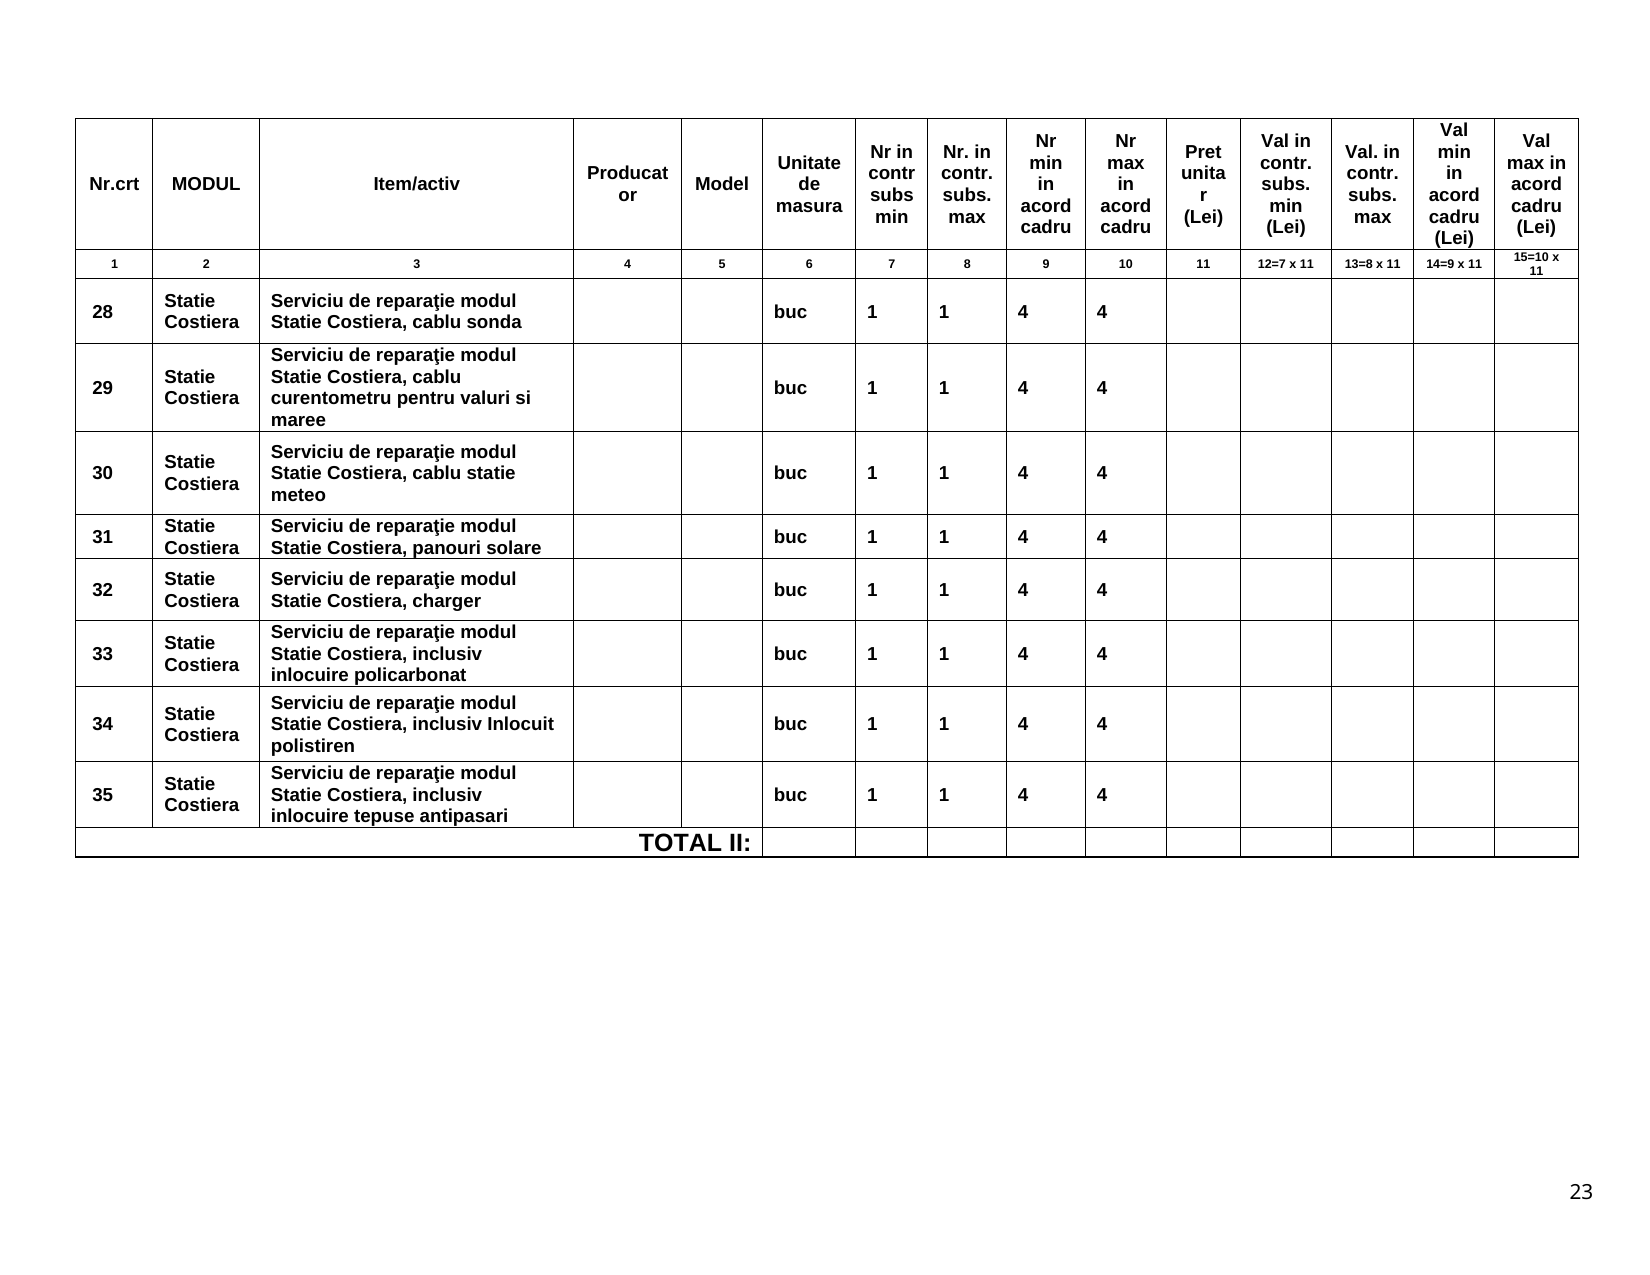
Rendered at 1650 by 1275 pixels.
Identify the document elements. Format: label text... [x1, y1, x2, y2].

table_cell 1 [856, 279, 927, 343]
table_cell 4 [1007, 432, 1085, 514]
table_cell 4 [1007, 687, 1085, 761]
table_cell [1167, 432, 1240, 514]
table_cell [856, 828, 927, 856]
table_header Val in contr. subs. min (Lei) [1241, 119, 1331, 248]
table_header Nr min in acord cadru [1007, 119, 1085, 248]
table_cell [574, 515, 681, 558]
table_cell [1414, 687, 1494, 761]
table_cell 1 [928, 279, 1006, 343]
table_cell [1414, 621, 1494, 686]
table_cell Serviciu de reparaţie modul Statie Costiera, inclusiv inlocuire tepuse antipasari [260, 762, 573, 827]
table_cell 12=7 x 11 [1241, 250, 1331, 278]
table_cell [1167, 515, 1240, 558]
table_cell buc [763, 279, 855, 343]
table_cell [682, 515, 762, 558]
table_cell Serviciu de reparaţie modul Statie Costiera, cablu statie meteo [260, 432, 573, 514]
table_cell 1 [76, 250, 152, 278]
table_cell Serviciu de reparaţie modul Statie Costiera, cablu sonda [260, 279, 573, 343]
table_cell 4 [1086, 559, 1166, 620]
table_cell [1241, 559, 1331, 620]
table_cell [1414, 344, 1494, 431]
table_cell [574, 432, 681, 514]
table_cell Statie Costiera [153, 621, 259, 686]
table_cell TOTAL II: [76, 828, 762, 856]
table_cell buc [763, 344, 855, 431]
table_cell [682, 762, 762, 827]
table_cell 4 [1007, 762, 1085, 827]
table_cell 6 [763, 250, 855, 278]
table_cell [1495, 762, 1578, 827]
table_cell [1167, 687, 1240, 761]
table_cell 10 [1086, 250, 1166, 278]
table_cell [1167, 279, 1240, 343]
table_cell [1241, 687, 1331, 761]
table_cell [1332, 559, 1413, 620]
table_cell 4 [1086, 344, 1166, 431]
table_header Item/activ [260, 119, 573, 248]
table_cell Statie Costiera [153, 559, 259, 620]
table_cell [1086, 828, 1166, 856]
table_cell 1 [856, 762, 927, 827]
table_cell Serviciu de reparaţie modul Statie Costiera, inclusiv Inlocuit polistiren [260, 687, 573, 761]
table_cell Serviciu de reparaţie modul Statie Costiera, panouri solare [260, 515, 573, 558]
table_cell [574, 687, 681, 761]
table_cell Statie Costiera [153, 432, 259, 514]
table_header Val. in contr. subs. max [1332, 119, 1413, 248]
table_cell [682, 687, 762, 761]
table_cell Statie Costiera [153, 344, 259, 431]
table_cell [1241, 621, 1331, 686]
table_cell 1 [928, 432, 1006, 514]
table_cell 4 [1086, 762, 1166, 827]
table_cell [1414, 559, 1494, 620]
table_cell [1332, 828, 1413, 856]
table_cell [1241, 344, 1331, 431]
table_cell 11 [1167, 250, 1240, 278]
table_header Nr. in contr. subs. max [928, 119, 1006, 248]
table_cell [763, 828, 855, 856]
table_header Val max in acord cadru (Lei) [1495, 119, 1578, 248]
table_header Unitate de masura [763, 119, 855, 248]
table_cell buc [763, 515, 855, 558]
table_cell 1 [856, 621, 927, 686]
table_cell Serviciu de reparaţie modul Statie Costiera, inclusiv inlocuire policarbonat [260, 621, 573, 686]
table_cell Statie Costiera [153, 762, 259, 827]
table_cell [1495, 828, 1578, 856]
table_cell [1241, 279, 1331, 343]
table_cell [1241, 828, 1331, 856]
table_cell 7 [856, 250, 927, 278]
table_cell 1 [856, 344, 927, 431]
table_cell 4 [1007, 559, 1085, 620]
table_cell [1495, 344, 1578, 431]
table_cell [1332, 762, 1413, 827]
table_cell 15=10 x 11 [1495, 250, 1578, 278]
table_cell [574, 279, 681, 343]
table_cell [1241, 762, 1331, 827]
table_cell 4 [1086, 621, 1166, 686]
table_cell [1332, 621, 1413, 686]
table_cell 1 [928, 762, 1006, 827]
table_cell [1495, 279, 1578, 343]
table_cell 2 [153, 250, 259, 278]
table_header Nr in contr subs min [856, 119, 927, 248]
table_cell buc [763, 687, 855, 761]
table_header Nr max in acord cadru [1086, 119, 1166, 248]
table_cell [1495, 432, 1578, 514]
table_header Val min in acord cadru (Lei) [1414, 119, 1494, 248]
table_cell 4 [1086, 279, 1166, 343]
table_cell buc [763, 621, 855, 686]
table_cell 4 [1007, 515, 1085, 558]
table_cell 8 [928, 250, 1006, 278]
table_cell Statie Costiera [153, 687, 259, 761]
table_cell [1167, 559, 1240, 620]
table_cell Statie Costiera [153, 515, 259, 558]
table_cell Statie Costiera [153, 279, 259, 343]
table_cell [1332, 515, 1413, 558]
table_cell 4 [574, 250, 681, 278]
table_cell 1 [928, 559, 1006, 620]
table_cell [574, 762, 681, 827]
table_cell 4 [1086, 687, 1166, 761]
table_cell 14=9 x 11 [1414, 250, 1494, 278]
table_cell [1167, 828, 1240, 856]
table_cell [1241, 432, 1331, 514]
table_cell [574, 621, 681, 686]
table_cell [1332, 687, 1413, 761]
table_cell 1 [928, 515, 1006, 558]
table_cell 29 [76, 344, 152, 431]
table_cell 28 [76, 279, 152, 343]
table_cell 33 [76, 621, 152, 686]
table_cell [928, 828, 1006, 856]
table_cell 13=8 x 11 [1332, 250, 1413, 278]
table_cell 3 [260, 250, 573, 278]
table_cell [1414, 828, 1494, 856]
table_cell buc [763, 762, 855, 827]
table_cell [682, 621, 762, 686]
table_cell 1 [856, 559, 927, 620]
table_cell [574, 344, 681, 431]
table_cell 4 [1086, 432, 1166, 514]
table_header Nr.crt [76, 119, 152, 248]
table_cell [682, 279, 762, 343]
table_header Model [682, 119, 762, 248]
table_cell 4 [1007, 344, 1085, 431]
table_cell 4 [1007, 621, 1085, 686]
table_header MODUL [153, 119, 259, 248]
table_cell 4 [1007, 279, 1085, 343]
table_cell [1495, 621, 1578, 686]
table_cell [1241, 515, 1331, 558]
table_header Producator [574, 119, 681, 248]
table_cell [1414, 762, 1494, 827]
table_cell 1 [856, 432, 927, 514]
table_cell Serviciu de reparaţie modul Statie Costiera, charger [260, 559, 573, 620]
table_cell [1332, 344, 1413, 431]
table_cell [682, 344, 762, 431]
table_cell [1167, 762, 1240, 827]
table_cell 1 [856, 687, 927, 761]
table_cell 4 [1086, 515, 1166, 558]
table_cell 5 [682, 250, 762, 278]
table_cell [1332, 432, 1413, 514]
table_cell Serviciu de reparaţie modul Statie Costiera, cablu curentometru pentru valuri si maree [260, 344, 573, 431]
table_cell 31 [76, 515, 152, 558]
table_cell buc [763, 559, 855, 620]
table_cell [1332, 279, 1413, 343]
table_cell [1495, 515, 1578, 558]
table_cell 34 [76, 687, 152, 761]
table_cell 30 [76, 432, 152, 514]
table_cell 35 [76, 762, 152, 827]
table_cell 1 [856, 515, 927, 558]
table_cell 1 [928, 344, 1006, 431]
table_cell [1495, 559, 1578, 620]
table_cell [682, 559, 762, 620]
table_header Pret unitar (Lei) [1167, 119, 1240, 248]
table_cell 1 [928, 621, 1006, 686]
table_cell 32 [76, 559, 152, 620]
table_cell [682, 432, 762, 514]
table_cell [1495, 687, 1578, 761]
table_cell [1414, 279, 1494, 343]
table_cell 9 [1007, 250, 1085, 278]
table_cell buc [763, 432, 855, 514]
table_cell [1414, 432, 1494, 514]
table_cell [1167, 621, 1240, 686]
table_cell [1167, 344, 1240, 431]
table_cell [574, 559, 681, 620]
table_cell [1414, 515, 1494, 558]
table_cell [1007, 828, 1085, 856]
table_cell 1 [928, 687, 1006, 761]
